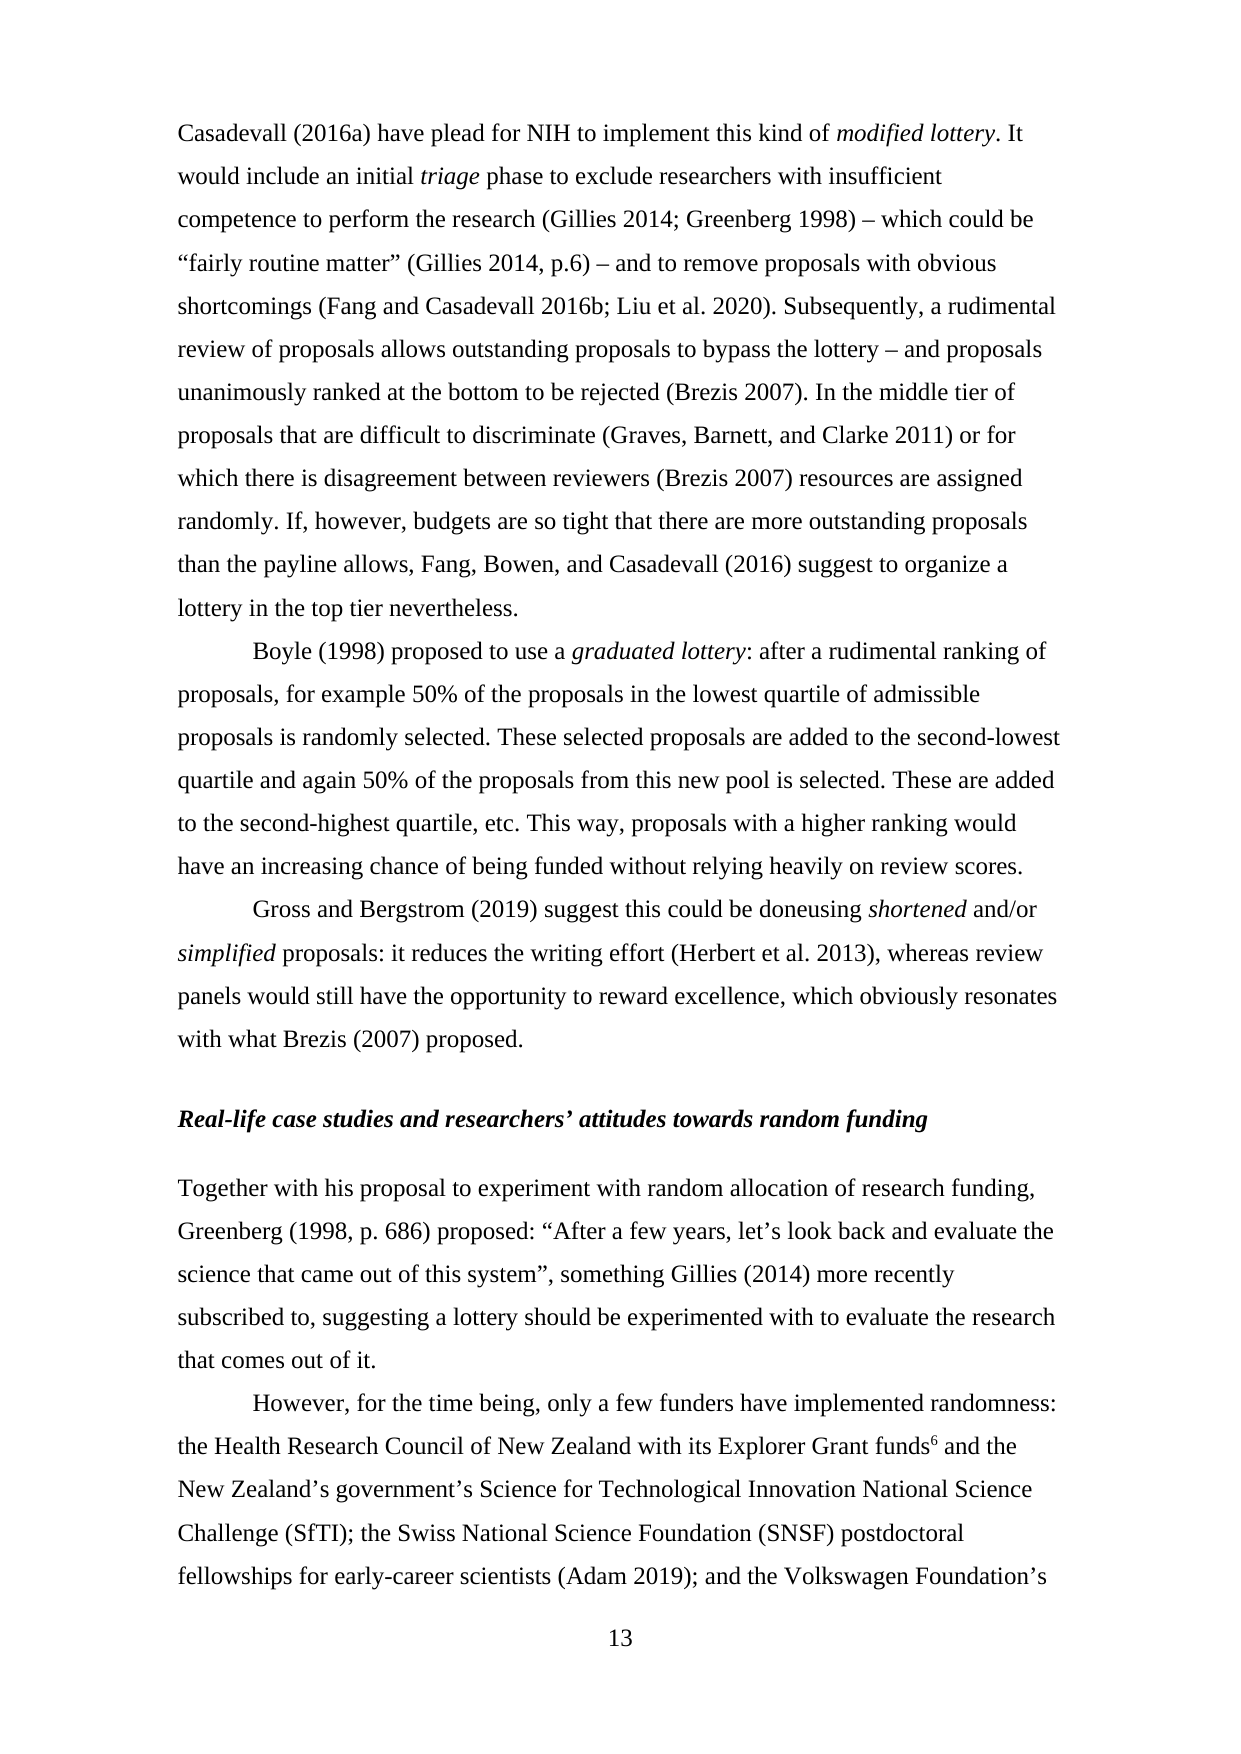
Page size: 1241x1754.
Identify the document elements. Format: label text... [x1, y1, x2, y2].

text Gross and Bergstrom (2019) suggest this could be doneusing shortened and/or simplified proposals: it reduces the writing effort (Herbert et al. 2013), whereas review panels would still have the opportunity to reward excellence, which obviously resonates with what Brezis (2007) proposed. [177, 894, 1063, 1053]
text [177, 1388, 1063, 1589]
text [177, 118, 1063, 621]
subtitle Real-life case studies and researchers’ attitudes towards random funding [177, 1104, 1004, 1133]
text Together with his proposal to experiment with random allocation of research funding, Greenberg (1998, p. 686) proposed: “After a few years, let’s look back and evaluate the science that came out of this system”, something Gillies (2014) more recently subscribed to, suggesting a lottery should be experimented with to evaluate the research that comes out of it. [177, 1173, 1063, 1374]
text Boyle (1998) proposed to use a graduated lottery: after a rudimental ranking of proposals, for example 50% of the proposals in the lowest quartile of admissible proposals is randomly selected. These selected proposals are added to the second-lowest quartile and again 50% of the proposals from this new pool is selected. These are added to the second-highest quartile, etc. This way, proposals with a higher ranking would have an increasing chance of being funded without relying heavily on review scores. [177, 636, 1063, 880]
